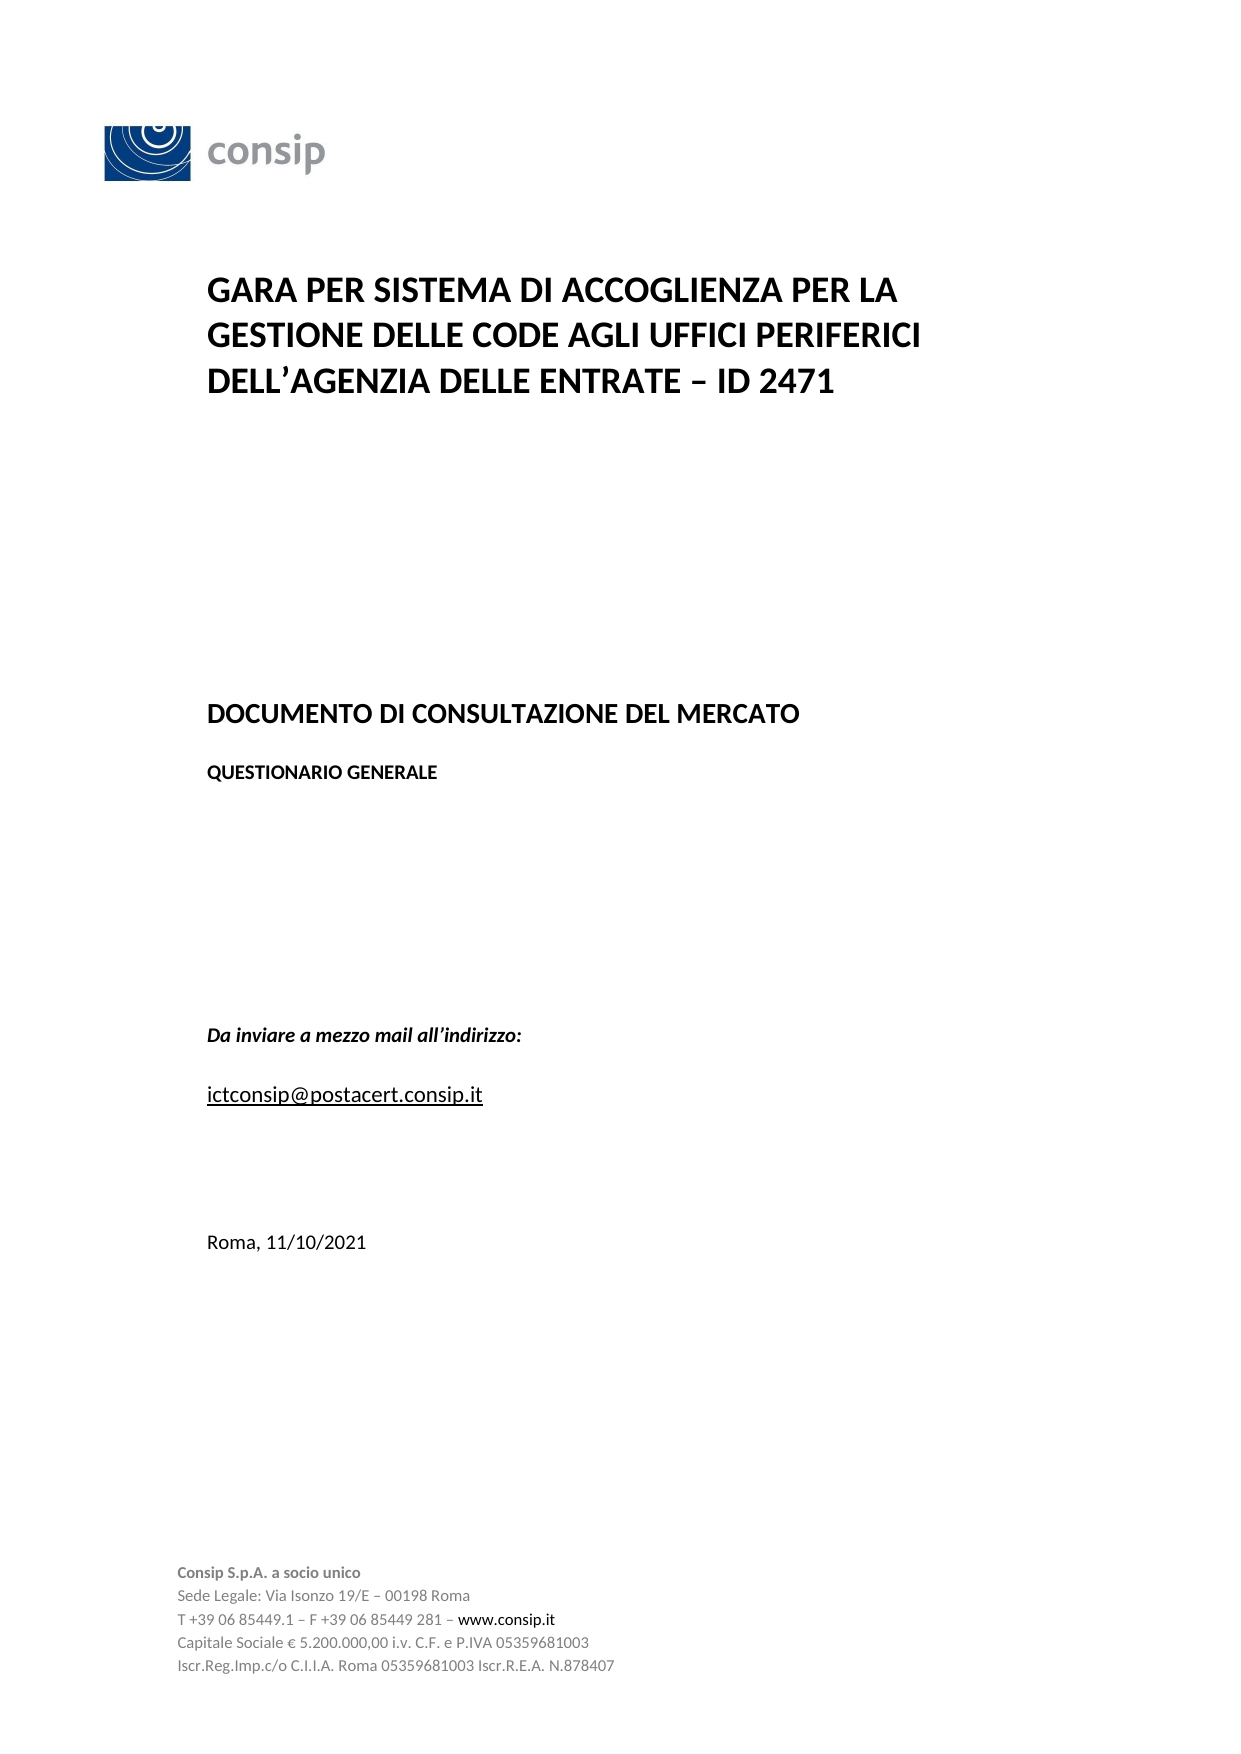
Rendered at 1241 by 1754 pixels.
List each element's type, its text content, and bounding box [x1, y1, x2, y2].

picture [0, 5, 375, 181]
text Roma, 11/10/2021 [207, 1229, 1063, 1254]
text QUESTIONARIO GENERALE [207, 759, 1063, 785]
text DOCUMENTO DI CONSULTAZIONE DEL MERCATO [207, 695, 1063, 730]
text Da inviare a mezzo mail all’indirizzo: [207, 1022, 1063, 1047]
text GARA PER SISTEMA DI ACCOGLIENZA PER LA GESTIONE DELLE CODE AGLI UFFICI PERIFERICI DELL’AGENZIA DELLE ENTRATE – ID 2471 [207, 266, 1063, 403]
text ictconsip@postacert.consip.it [207, 1080, 1063, 1108]
